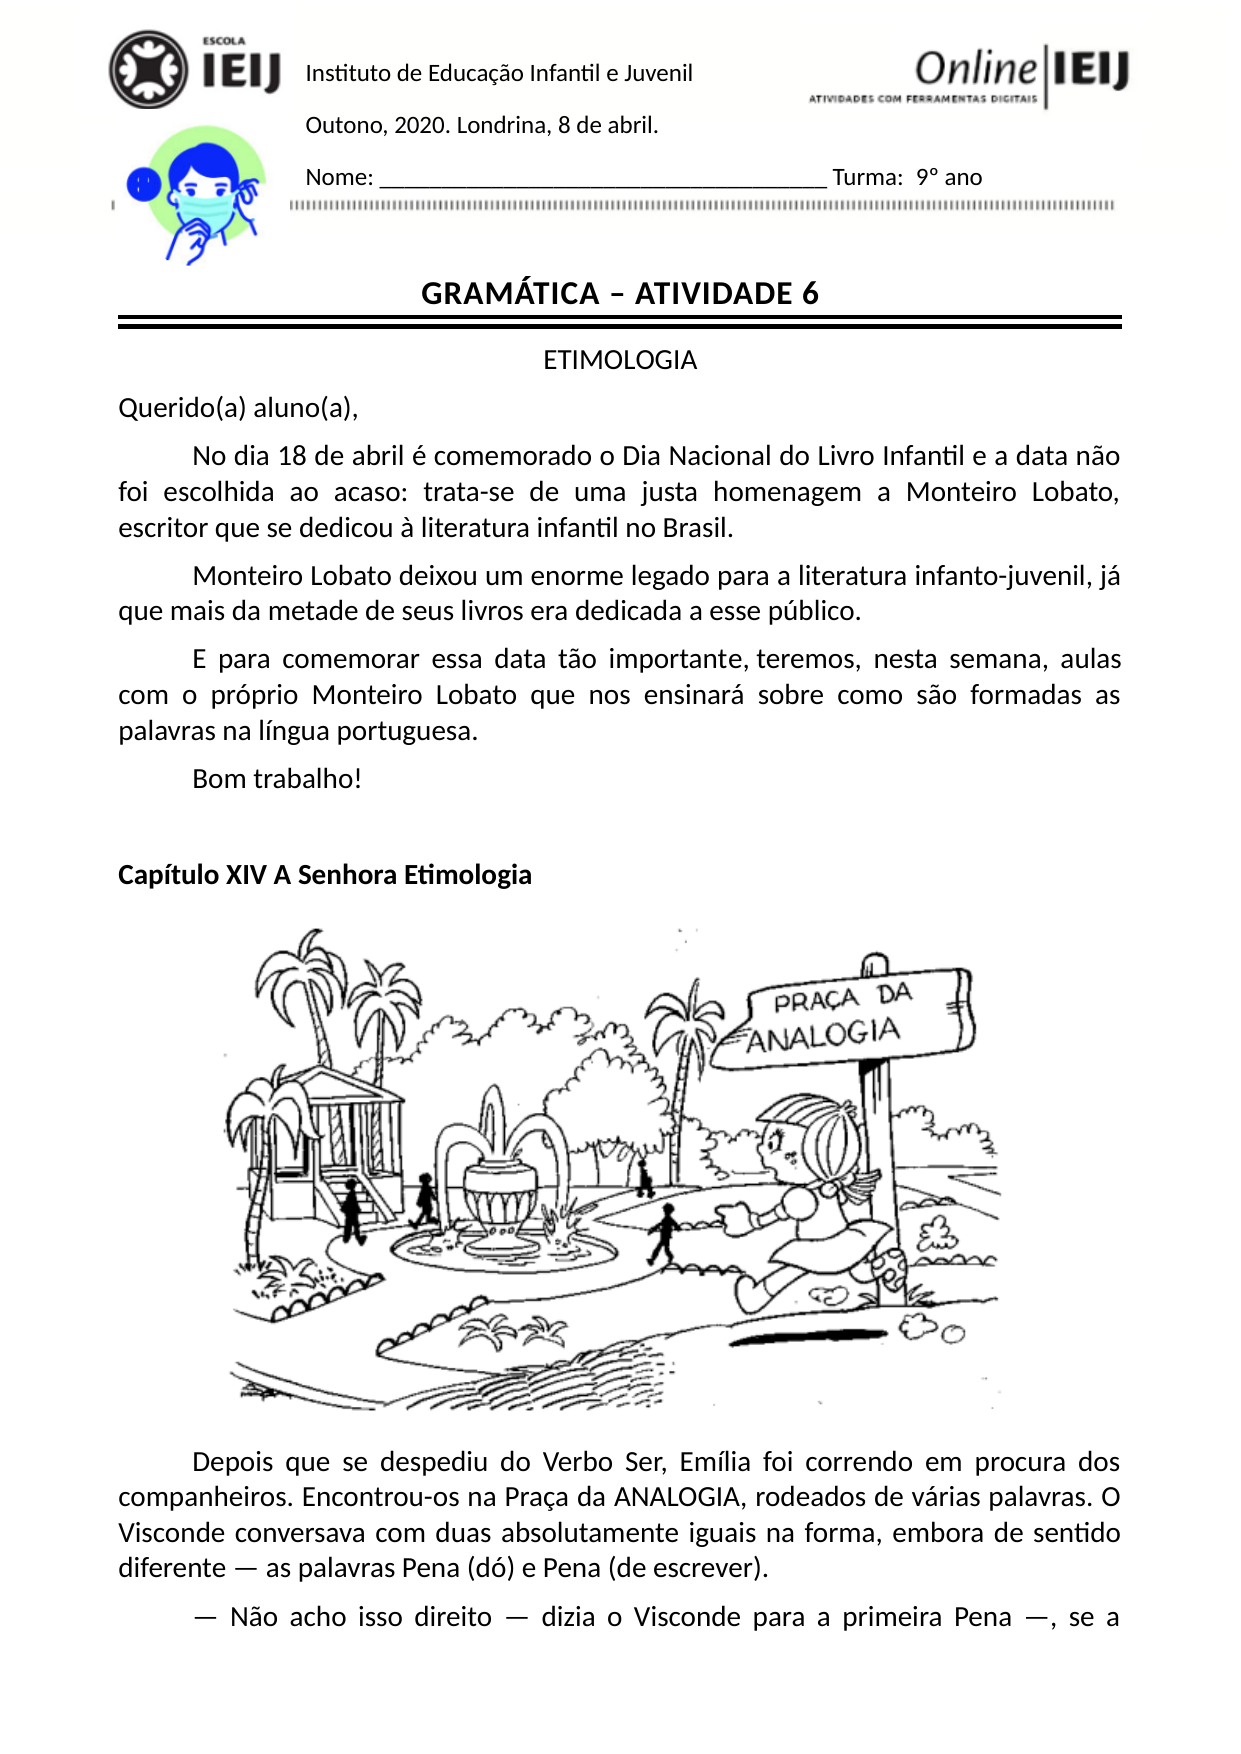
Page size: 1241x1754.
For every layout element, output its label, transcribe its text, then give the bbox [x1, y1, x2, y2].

text Depois que se despediu do Verbo Ser, Emília foi correndo em procura dos companheiros. Encontrou-os na Praça da ANALOGIA, rodeados de várias palavras. O Visconde conversava com duas absolutamente iguais na forma, embora de sentido diferente — as palavras Pena (dó) e Pena (de escrever). [118, 1443, 1122, 1585]
text No dia 18 de abril é comemorado o Dia Nacional do Livro Infantil e a data não foi escolhida ao acaso: trata-se de uma justa homenagem a Monteiro Lobato, escritor que se dedicou à literatura infantil no Brasil. [118, 437, 1122, 544]
text Bom trabalho! [118, 760, 1122, 796]
text Capítulo XIV A Senhora Etimologia [118, 856, 1122, 892]
text E para comemorar essa data tão importante, teremos, nesta semana, aulas com o próprio Monteiro Lobato que nos ensinará sobre como são formadas as palavras na língua portuguesa. [118, 641, 1122, 747]
text Querido(a) aluno(a), [118, 389, 1122, 425]
picture [0, 3, 1227, 271]
text ETIMOLOGIA [118, 341, 1122, 377]
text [118, 1598, 1122, 1633]
text gramática – atividade 6 [118, 272, 1122, 315]
picture [210, 904, 1031, 1431]
text Monteiro Lobato deixou um enorme legado para a literatura infanto-juvenil, já que mais da metade de seus livros era dedicada a esse público. [118, 557, 1122, 628]
